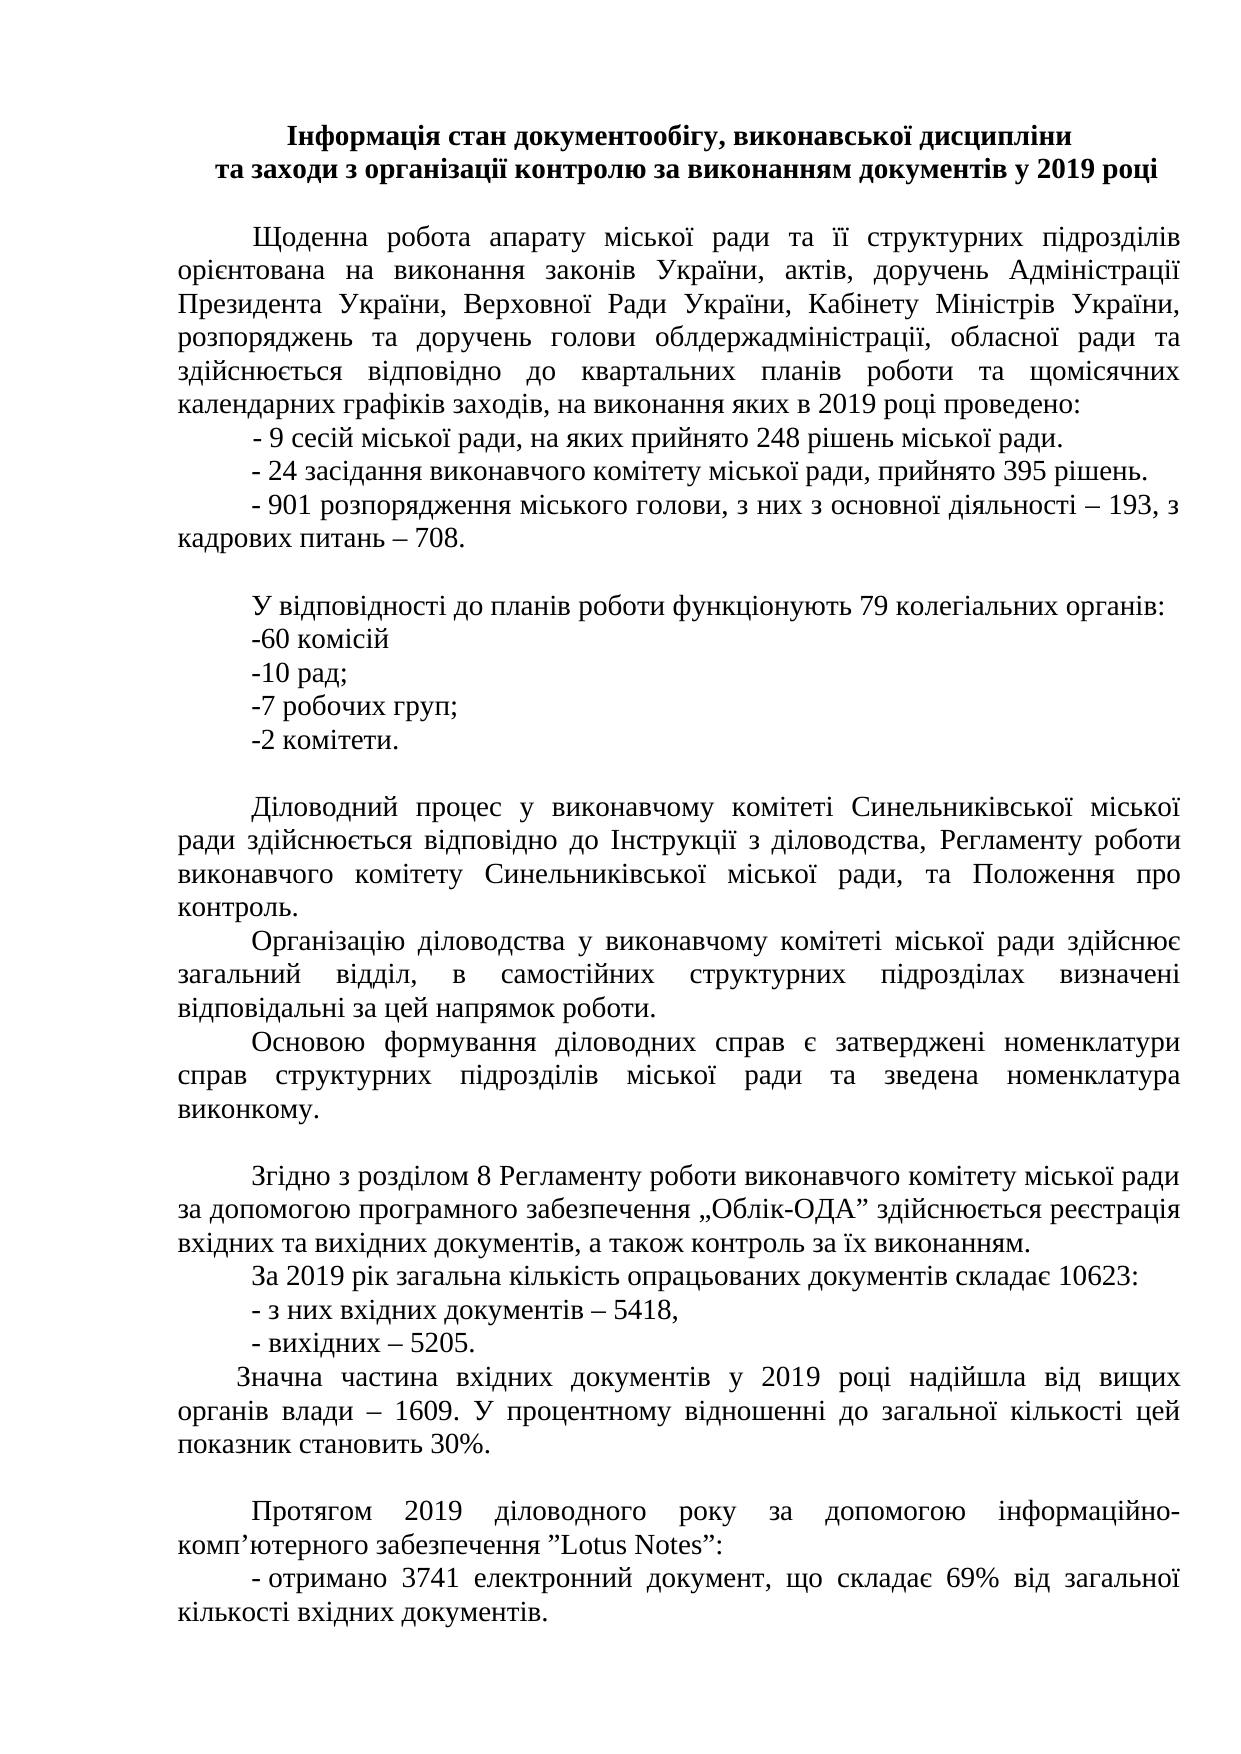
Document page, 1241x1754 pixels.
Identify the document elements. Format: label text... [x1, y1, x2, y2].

text Протягом 2019 діловодного року за допомогою інформаційно-комп’ютерного забезпечення ”Lotus Notes”: [177, 1493, 1181, 1560]
text Згідно з розділом 8 Регламенту роботи виконавчого комітету міської ради за допомогою програмного забезпечення „Облік-ОДА” здійснюється реєстрація вхідних та вихідних документів, а також контроль за їх виконанням. [177, 1158, 1181, 1258]
text Основою формування діловодних справ є затверджені номенклатури справ структурних підрозділів міської ради та зведена номенклатура виконкому. [177, 1024, 1181, 1124]
text За 2019 рік загальна кількість опрацьованих документів складає 10623: [177, 1258, 1181, 1292]
text - 901 розпорядження міського голови, з них з основної діяльності – 193, з кадрових питань – 708. [177, 487, 1181, 554]
text Діловодний процес у виконавчому комітеті Синельниківської міської ради здійснюється відповідно до Інструкції з діловодства, Регламенту роботи виконавчого комітету Синельниківської міської ради, та Положення про контроль. [177, 789, 1181, 923]
text Щоденна робота апарату міської ради та її структурних підрозділів орієнтована на виконання законів України, актів, доручень Адміністрації Президента України, Верховної Ради України, Кабінету Міністрів України, розпоряджень та доручень голови облдержадміністрації, обласної ради та здійснюється відповідно до квартальних планів роботи та щомісячних календарних графіків заходів, на виконання яких в 2019 році проведено: [177, 219, 1181, 420]
text -10 рад; [177, 655, 1181, 688]
text - 24 засідання виконавчого комітету міської ради, прийнято 395 рішень. [177, 453, 1181, 487]
text Організацію діловодства у виконавчому комітеті міської ради здійснює загальний відділ, в самостійних структурних підрозділах визначені відповідальні за цей напрямок роботи. [177, 923, 1181, 1024]
text та заходи з організації контролю за виконанням документів у 2019 році [192, 152, 1181, 185]
text - отримано 3741 електронний документ, що складає 69% від загальної кількості вхідних документів. [177, 1560, 1181, 1627]
text -2 комітети. [177, 722, 1181, 755]
text - вихідних – 5205. [177, 1326, 1181, 1359]
text -7 робочих груп; [177, 688, 1181, 722]
text Значна частина вхідних документів у 2019 році надійшла від вищих органів влади – 1609. У процентному відношенні до загальної кількості цей показник становить 30%. [177, 1359, 1181, 1460]
text У відповідності до планів роботи функціонують 79 колегіальних органів: [177, 588, 1181, 621]
text -60 комісій [177, 621, 1181, 655]
text - 9 сесій міської ради, на яких прийнято 248 рішень міської ради. [177, 420, 1181, 453]
text - з них вхідних документів – 5418, [177, 1292, 1181, 1326]
text Інформація стан документообігу, виконавської дисципліни [177, 118, 1181, 152]
